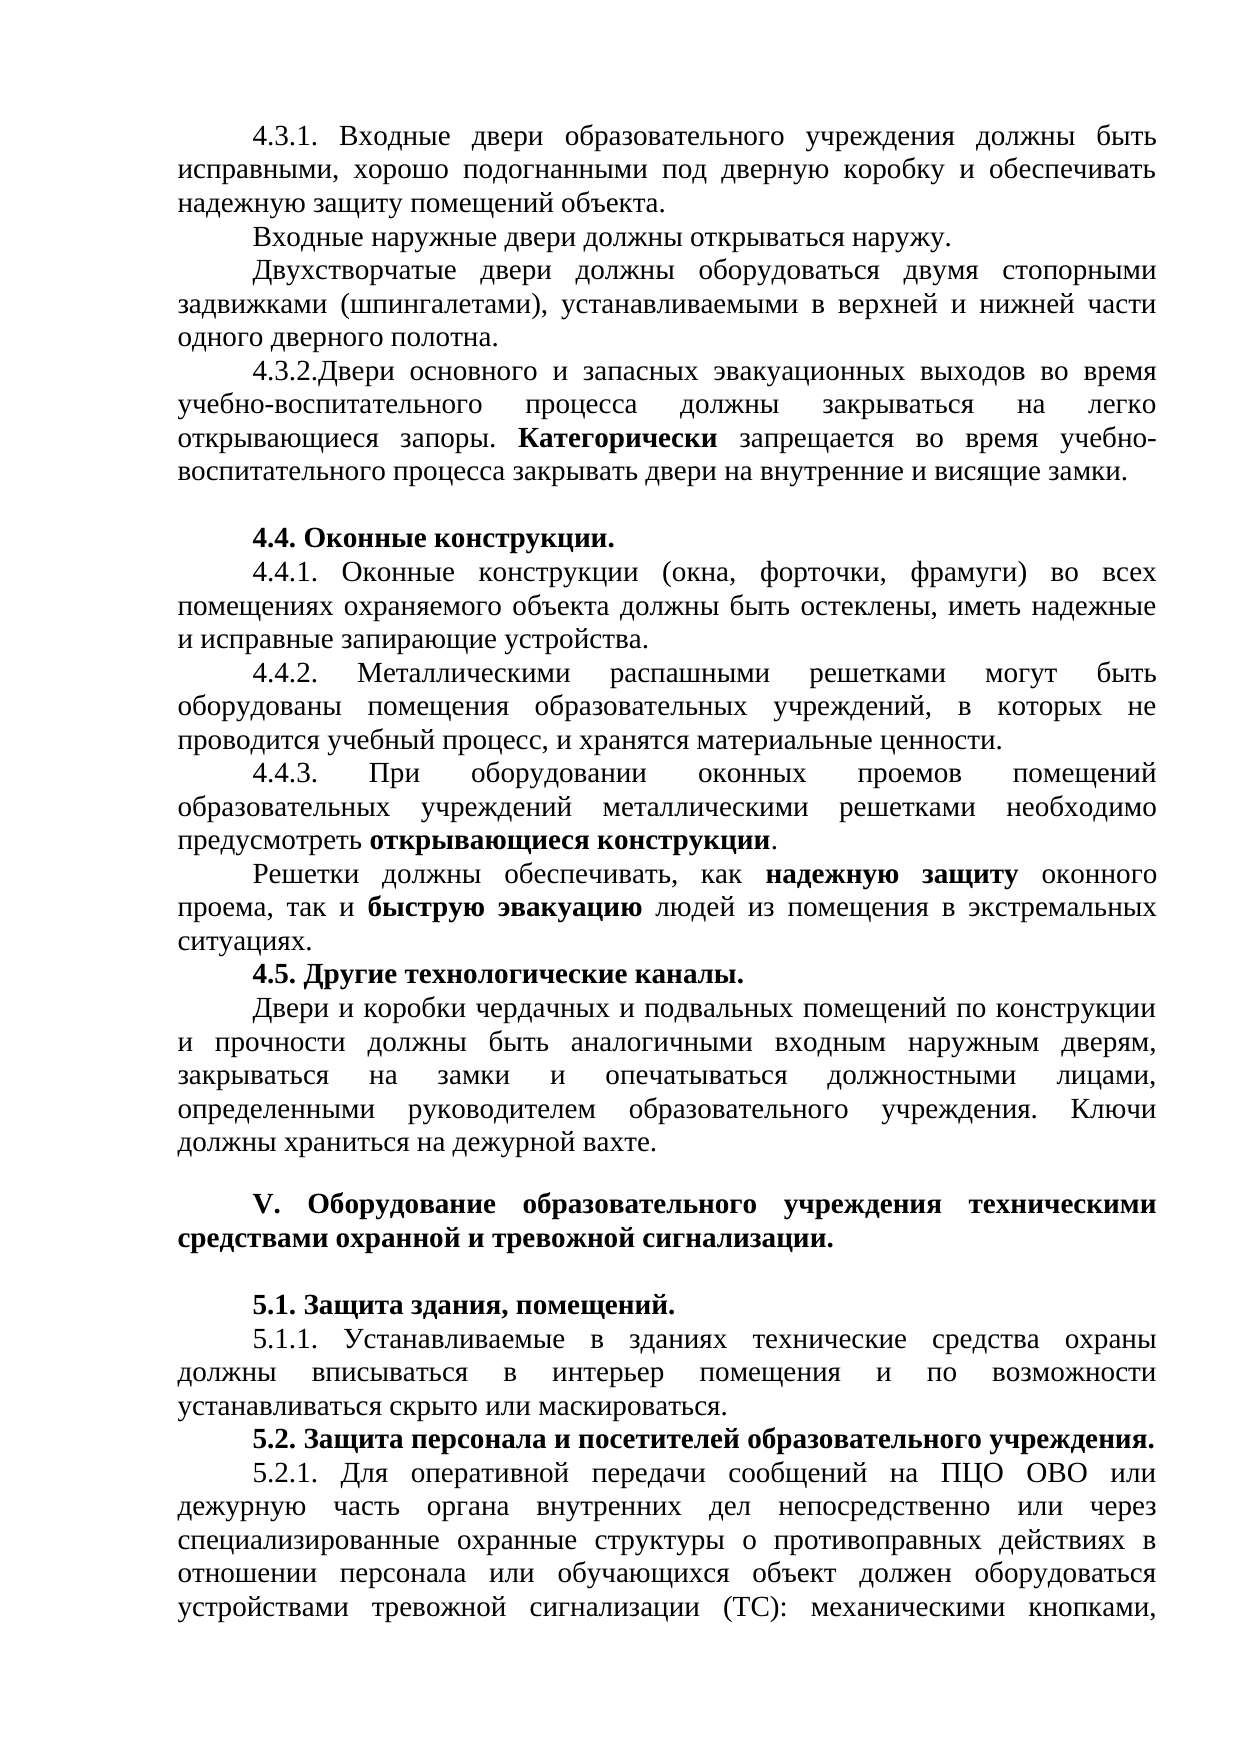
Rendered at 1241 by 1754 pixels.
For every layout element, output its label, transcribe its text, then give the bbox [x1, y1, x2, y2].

text Двухстворчатые двери должны оборудоваться двумя стопорными задвижками (шпингалетами), устанавливаемыми в верхней и нижней части одного дверного полотна. [177, 252, 1157, 353]
text V. Оборудование образовательного учреждения техническими средствами охранной и тревожной сигнализации. [177, 1187, 1157, 1254]
text 5.1. Защита здания, помещений. [177, 1287, 1157, 1321]
text 4.4.3. При оборудовании оконных проемов помещений образовательных учреждений металлическими решетками необходимо предусмотреть открывающиеся конструкции. [177, 755, 1157, 856]
text Двери и коробки чердачных и подвальных помещений по конструкции и прочности должны быть аналогичными входным наружным дверям, закрываться на замки и опечатываться должностными лицами, определенными руководителем образовательного учреждения. Ключи должны храниться на дежурной вахте. [177, 990, 1157, 1158]
text Решетки должны обеспечивать, как надежную защиту оконного проема, так и быструю эвакуацию людей из помещения в экстремальных ситуациях. [177, 856, 1157, 957]
text 4.4.1. Оконные конструкции (окна, форточки, фрамуги) во всех помещениях охраняемого объекта должны быть остеклены, иметь надежные и исправные запирающие устройства. [177, 554, 1157, 655]
text 4.3.2.Двери основного и запасных эвакуационных выходов во время учебно-воспитательного процесса должны закрываться на легко открывающиеся запоры. Категорически запрещается во время учебно-воспитательного процесса закрывать двери на внутренние и висящие замки. [177, 353, 1157, 487]
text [177, 1455, 1157, 1623]
text 4.5. Другие технологические каналы. [177, 957, 1157, 990]
text 5.2. Защита персонала и посетителей образовательного учреждения. [177, 1421, 1157, 1455]
text 4.4.2. Металлическими распашными решетками могут быть оборудованы помещения образовательных учреждений, в которых не проводится учебный процесс, и хранятся материальные ценности. [177, 655, 1157, 755]
text 5.1.1. Устанавливаемые в зданиях технические средства охраны должны вписываться в интерьер помещения и по возможности устанавливаться скрыто или маскироваться. [177, 1321, 1157, 1421]
text Входные наружные двери должны открываться наружу. [177, 219, 1157, 252]
text 4.3.1. Входные двери образовательного учреждения должны быть исправными, хорошо подогнанными под дверную коробку и обеспечивать надежную защиту помещений объекта. [177, 118, 1157, 219]
text 4.4. Оконные конструкции. [177, 521, 1157, 554]
